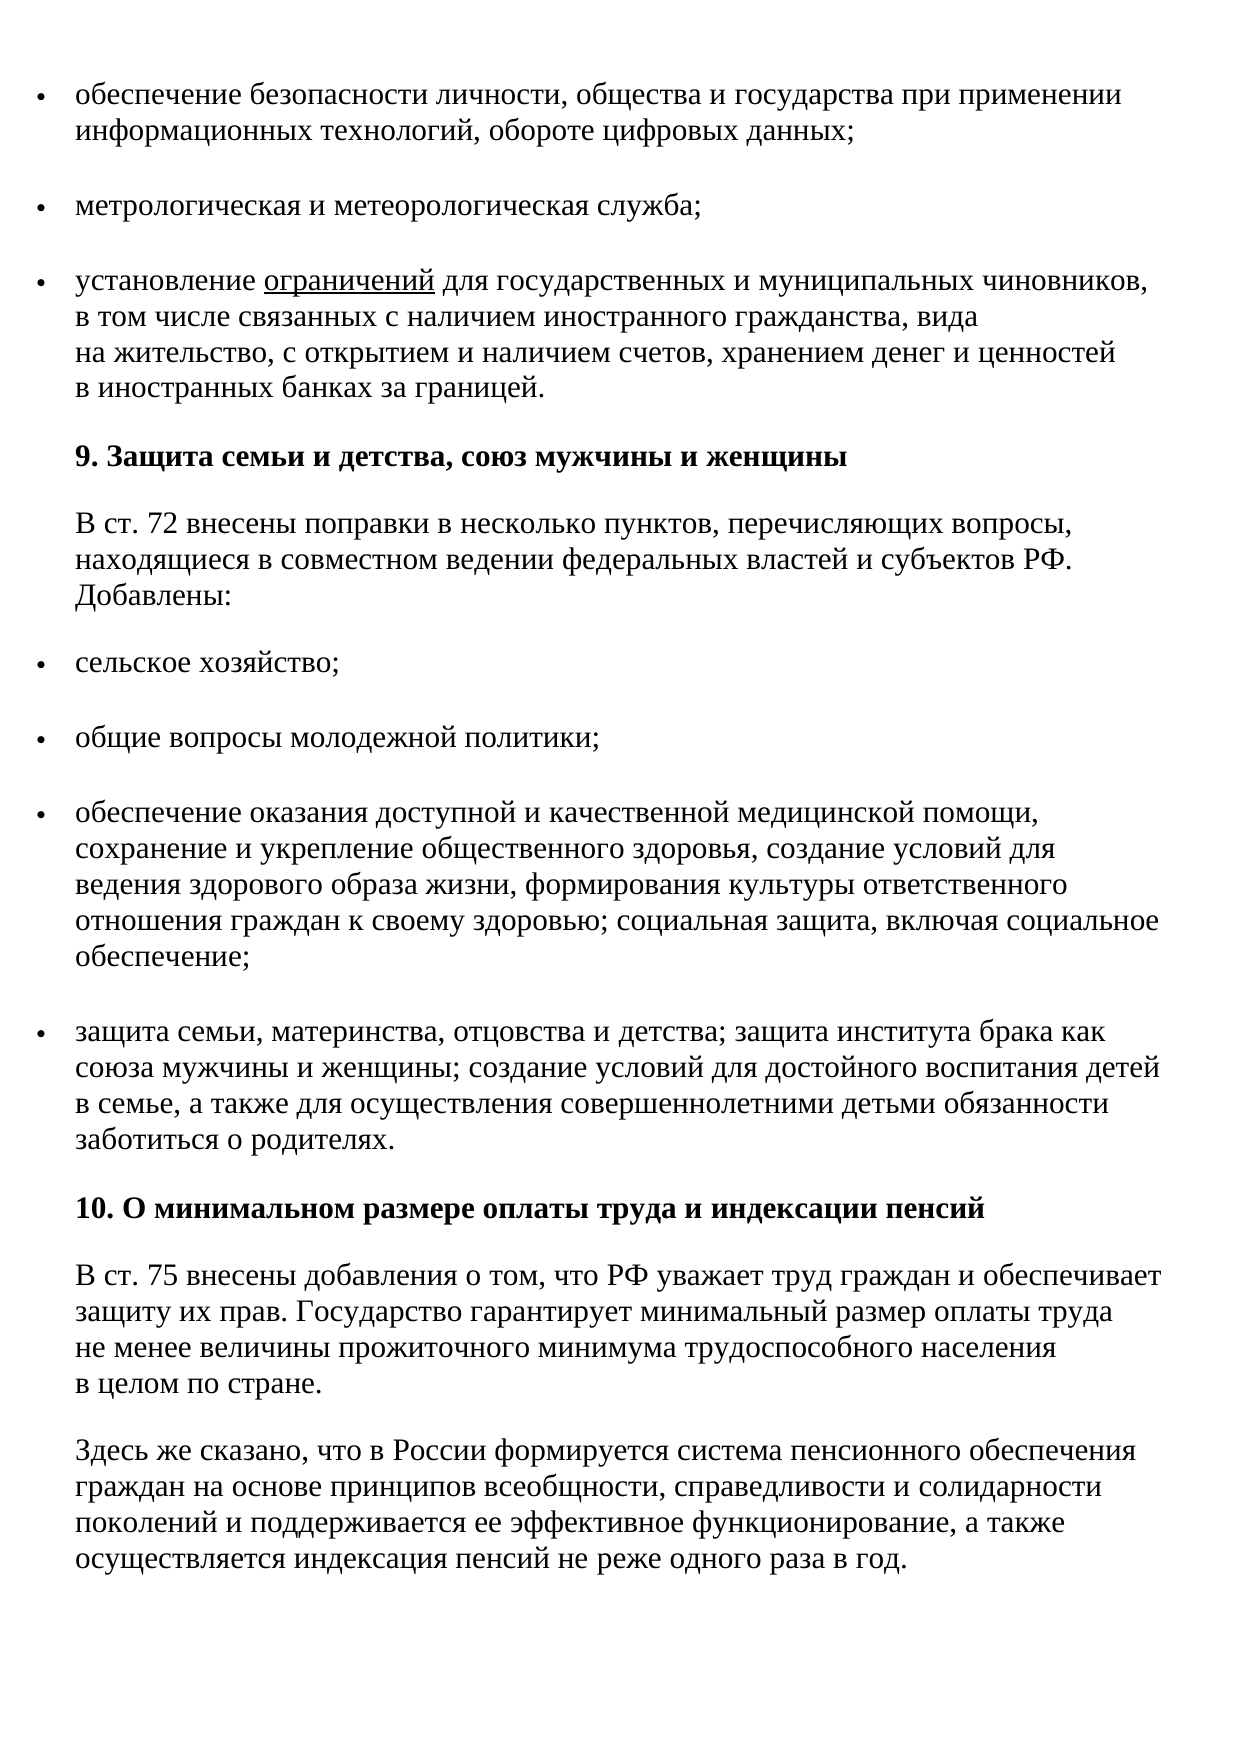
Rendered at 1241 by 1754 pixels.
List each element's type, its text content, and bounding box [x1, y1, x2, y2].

list обеспечение безопасности личности, общества и государства при применении информационных технологий, обороте цифровых данных; [37, 75, 1165, 147]
list метрологическая и метеорологическая служба; [37, 186, 1165, 222]
list общие вопросы молодежной политики; [37, 719, 1165, 755]
text В ст. 75 внесены добавления о том, что РФ уважает труд граждан и обеспечивает защиту их прав. Государство гарантирует минимальный размер оплаты труда не менее величины прожиточного минимума трудоспособного населения в целом по стране. [75, 1256, 1165, 1400]
text Здесь же сказано, что в России формируется система пенсионного обеспечения граждан на основе принципов всеобщности, справедливости и солидарности поколений и поддерживается ее эффективное функционирование, а также осуществляется индексация пенсий не реже одного раза в год. [75, 1431, 1165, 1575]
text 10. О минимальном размере оплаты труда и индексации пенсий [75, 1187, 1165, 1225]
list установление ограничений для государственных и муниципальных чиновников, в том числе связанных с наличием иностранного гражданства, вида на жительство, с открытием и наличием счетов, хранением денег и ценностей в иностранных банках за границей. [37, 261, 1165, 405]
list защита семьи, материнства, отцовства и детства; защита института брака как союза мужчины и женщины; создание условий для достойного воспитания детей в семье, а также для осуществления совершеннолетними детьми обязанности заботиться о родителях. [37, 1012, 1165, 1156]
list сельское хозяйство; [37, 644, 1165, 680]
text 9. Защита семьи и детства, союз мужчины и женщины [75, 436, 1165, 473]
list обеспечение оказания доступной и качественной медицинской помощи, сохранение и укрепление общественного здоровья, создание условий для ведения здорового образа жизни, формирования культуры ответственного отношения граждан к своему здоровью; социальная защита, включая социальное обеспечение; [37, 794, 1165, 973]
text В ст. 72 внесены поправки в несколько пунктов, перечисляющих вопросы, находящиеся в совместном ведении федеральных властей и субъектов РФ. Добавлены: [75, 505, 1165, 612]
